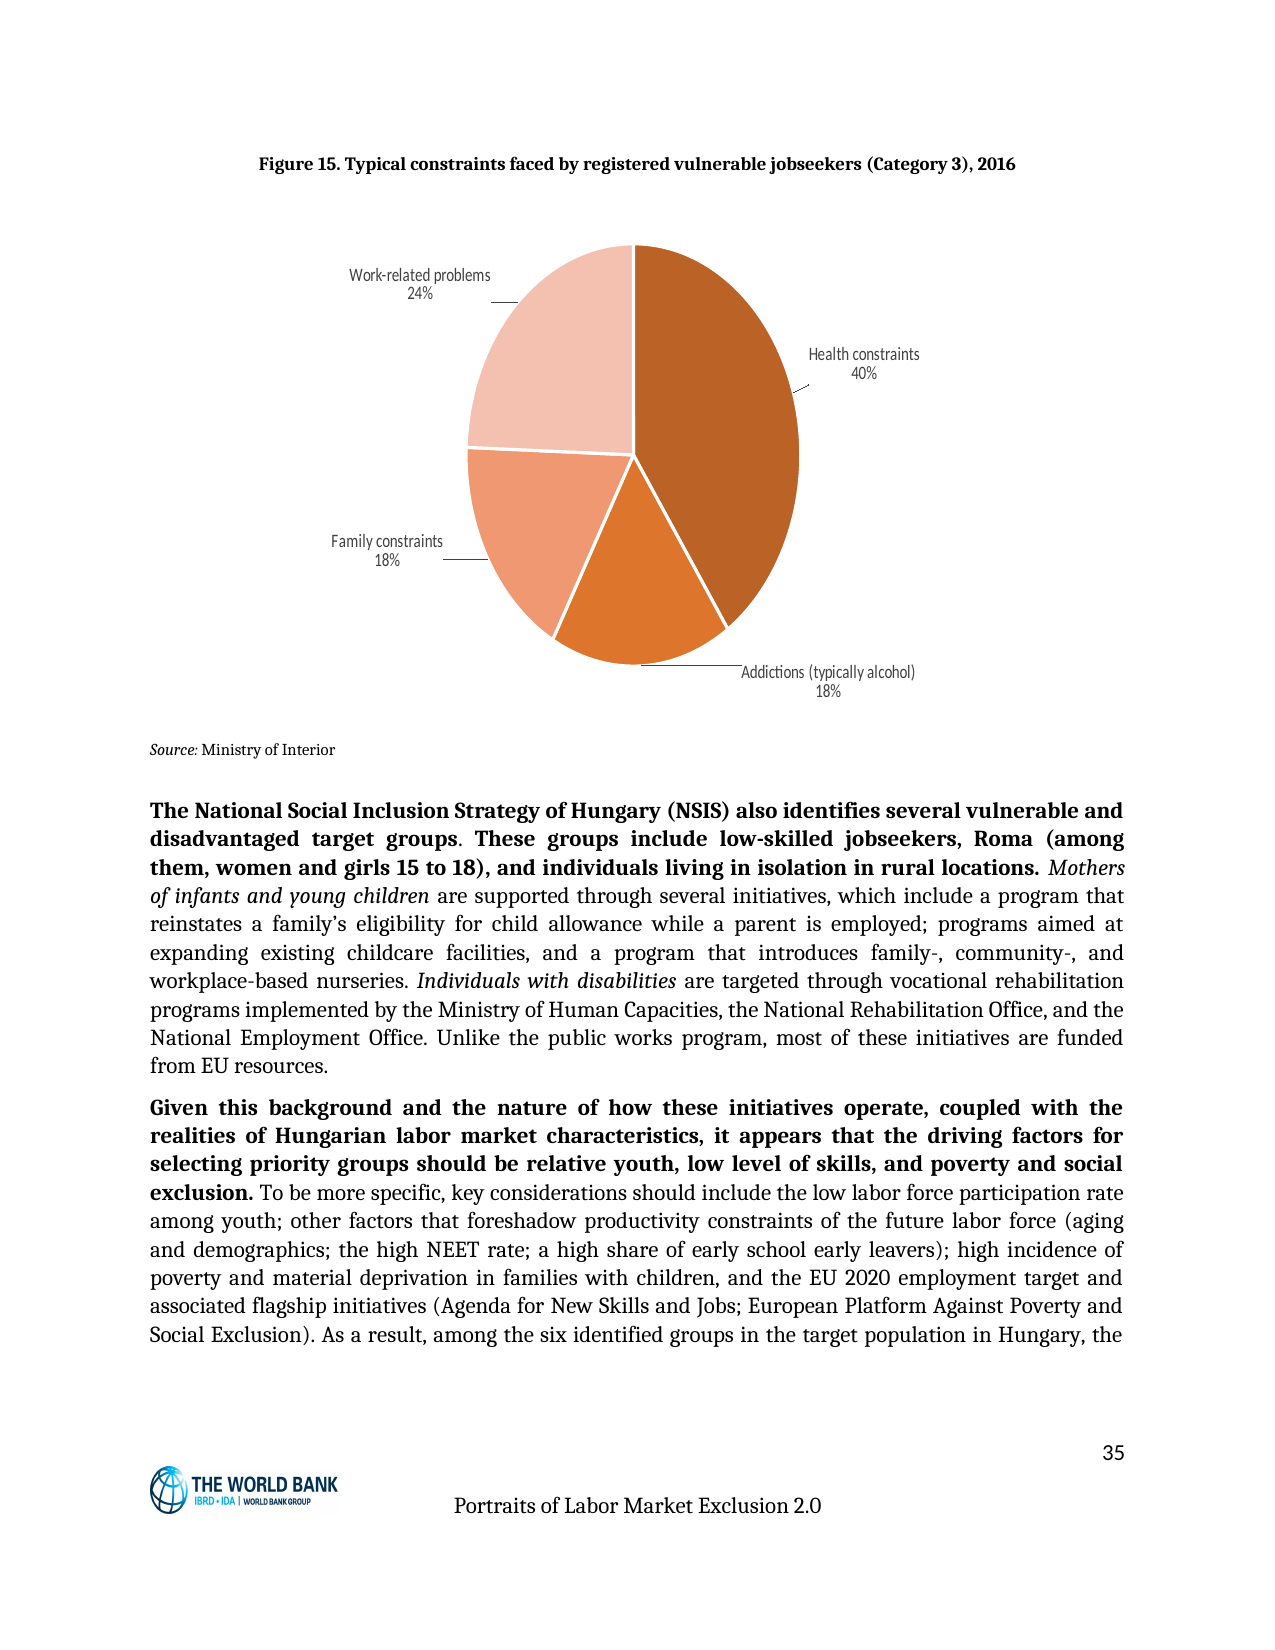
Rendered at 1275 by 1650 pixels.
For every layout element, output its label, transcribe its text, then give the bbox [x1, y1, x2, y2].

text Source: Ministry of Interior [150, 735, 1125, 760]
text Figure 15. Typical constraints faced by registered vulnerable jobseekers (Category 3), 2016 [150, 150, 1125, 175]
picture [150, 1466, 338, 1514]
text The National Social Inclusion Strategy of Hungary (NSIS) also identifies several vulnerable and disadvantaged target groups. These groups include low-skilled jobseekers, Roma (among them, women and girls 15 to 18), and individuals living in isolation in rural locations. Mothers of infants and young children are supported through several initiatives, which include a program that reinstates a family’s eligibility for child allowance while a parent is employed; programs aimed at expanding existing childcare facilities, and a program that introduces family-, community-, and workplace-based nurseries. Individuals with disabilities are targeted through vocational rehabilitation programs implemented by the Ministry of Human Capacities, the National Rehabilitation Office, and the National Employment Office. Unlike the public works program, most of these initiatives are funded from EU resources. [150, 797, 1125, 1080]
